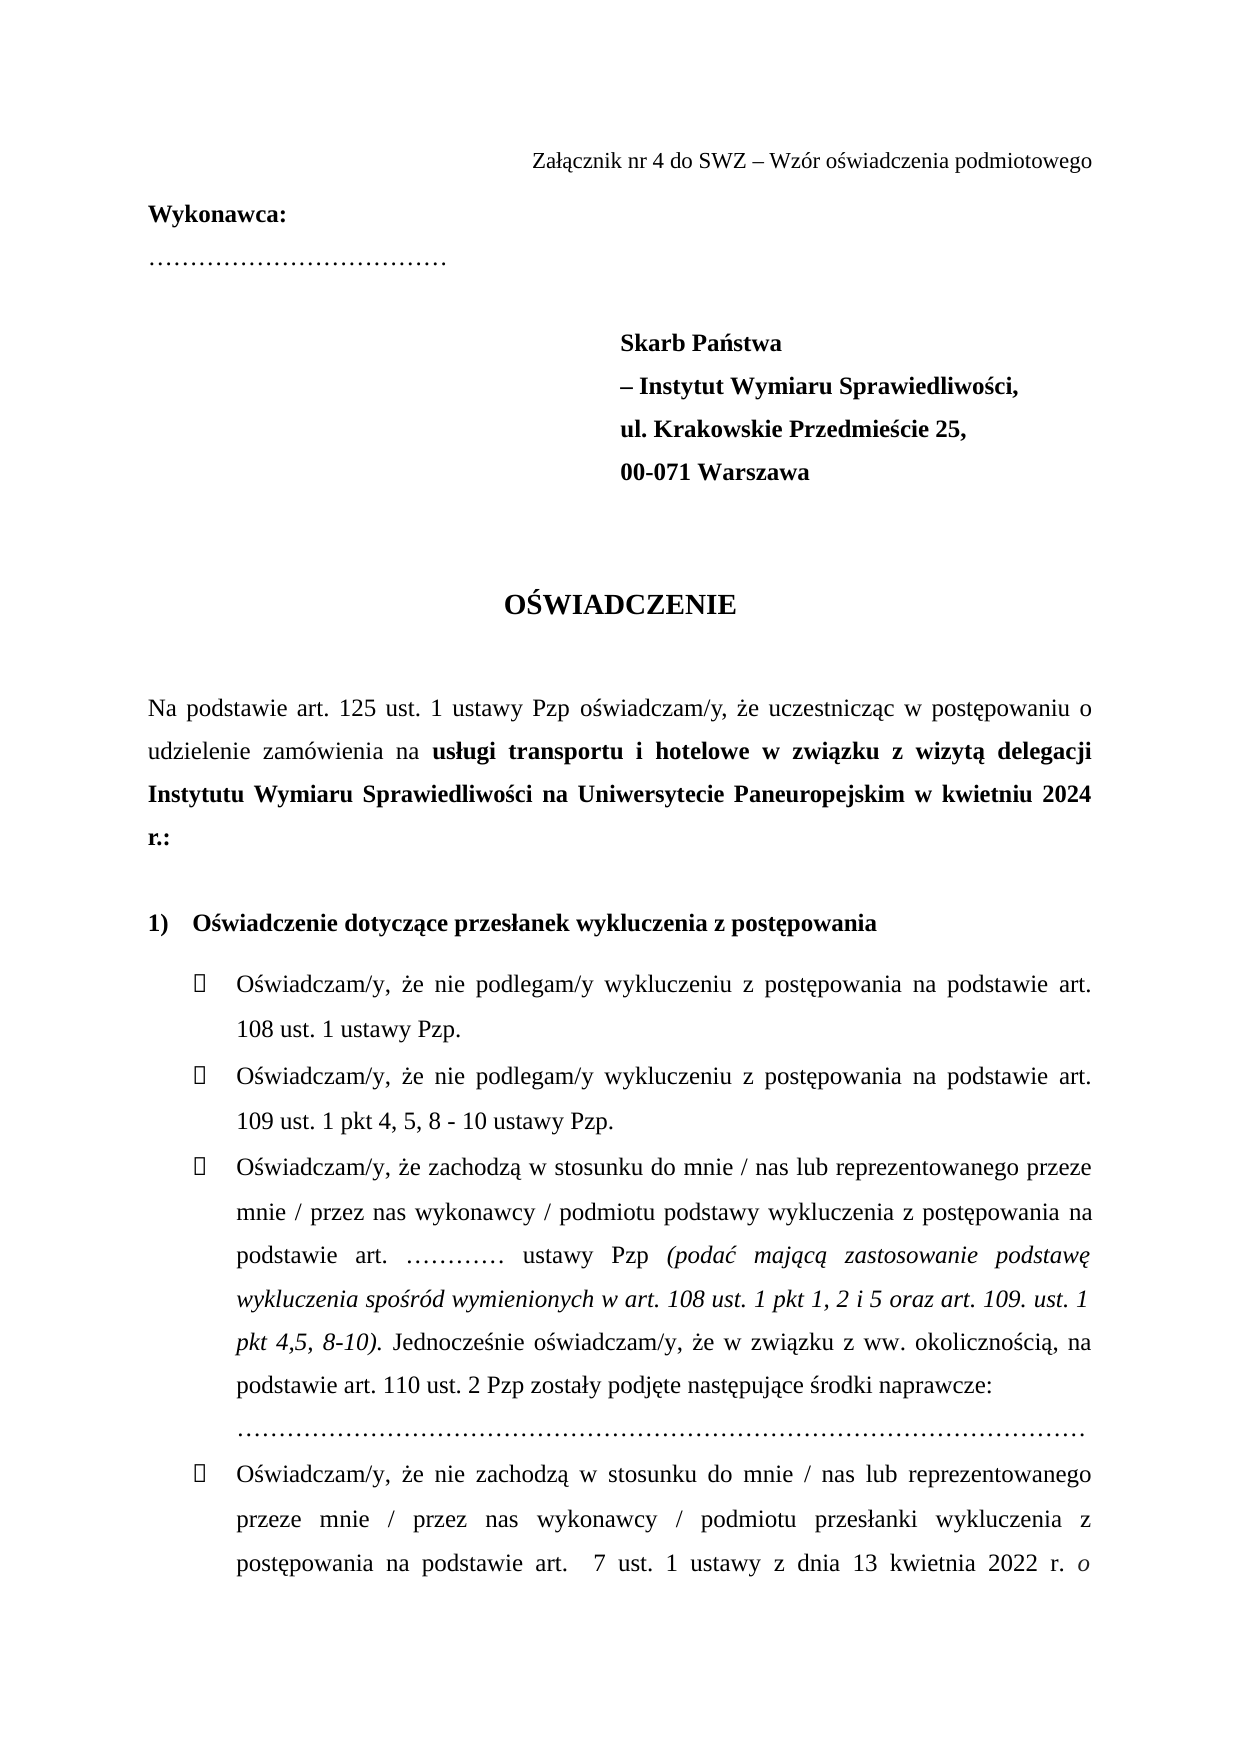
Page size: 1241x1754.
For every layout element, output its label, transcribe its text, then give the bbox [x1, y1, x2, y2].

text  Oświadczam/y, że zachodzą w stosunku do mnie / nas lub reprezentowanego przeze mnie / przez nas wykonawcy / podmiotu podstawy wykluczenia z postępowania na podstawie art. ………… ustawy Pzp (podać mającą zastosowanie podstawę wykluczenia spośród wymienionych w art. 108 ust. 1 pkt 1, 2 i 5 oraz art. 109. ust. 1 pkt 4,5, 8-10). Jednocześnie oświadczam/y, że w związku z ww. okolicznością, na podstawie art. 110 ust. 2 Pzp zostały podjęte następujące środki naprawcze: [192, 1149, 1093, 1399]
text Skarb Państwa – Instytut Wymiaru Sprawiedliwości, [620, 328, 1093, 400]
list Oświadczenie dotyczące przesłanek wykluczenia z postępowania [148, 908, 1093, 937]
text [192, 1456, 1093, 1576]
text Załącznik nr 4 do SWZ – Wzór oświadczenia podmiotowego [148, 148, 1093, 174]
text  Oświadczam/y, że nie podlegam/y wykluczeniu z postępowania na podstawie art. 108 ust. 1 ustawy Pzp. [192, 966, 1093, 1043]
text ………………………………………………………………………………………… [236, 1413, 1093, 1442]
text Wykonawca: [148, 199, 1093, 227]
text OŚWIADCZENIE [148, 587, 1093, 620]
text ……………………………… [148, 242, 472, 271]
text Na podstawie art. 125 ust. 1 ustawy Pzp oświadczam/y, że uczestnicząc w postępowaniu o udzielenie zamówienia na usługi transportu i hotelowe w związku z wizytą delegacji Instytutu Wymiaru Sprawiedliwości na Uniwersytecie Paneuropejskim w kwietniu 2024 r.: [148, 693, 1093, 851]
text  Oświadczam/y, że nie podlegam/y wykluczeniu z postępowania na podstawie art. 109 ust. 1 pkt 4, 5, 8 - 10 ustawy Pzp. [192, 1057, 1093, 1134]
text 00-071 Warszawa [620, 457, 1093, 486]
text ul. Krakowskie Przedmieście 25, [620, 414, 1093, 443]
